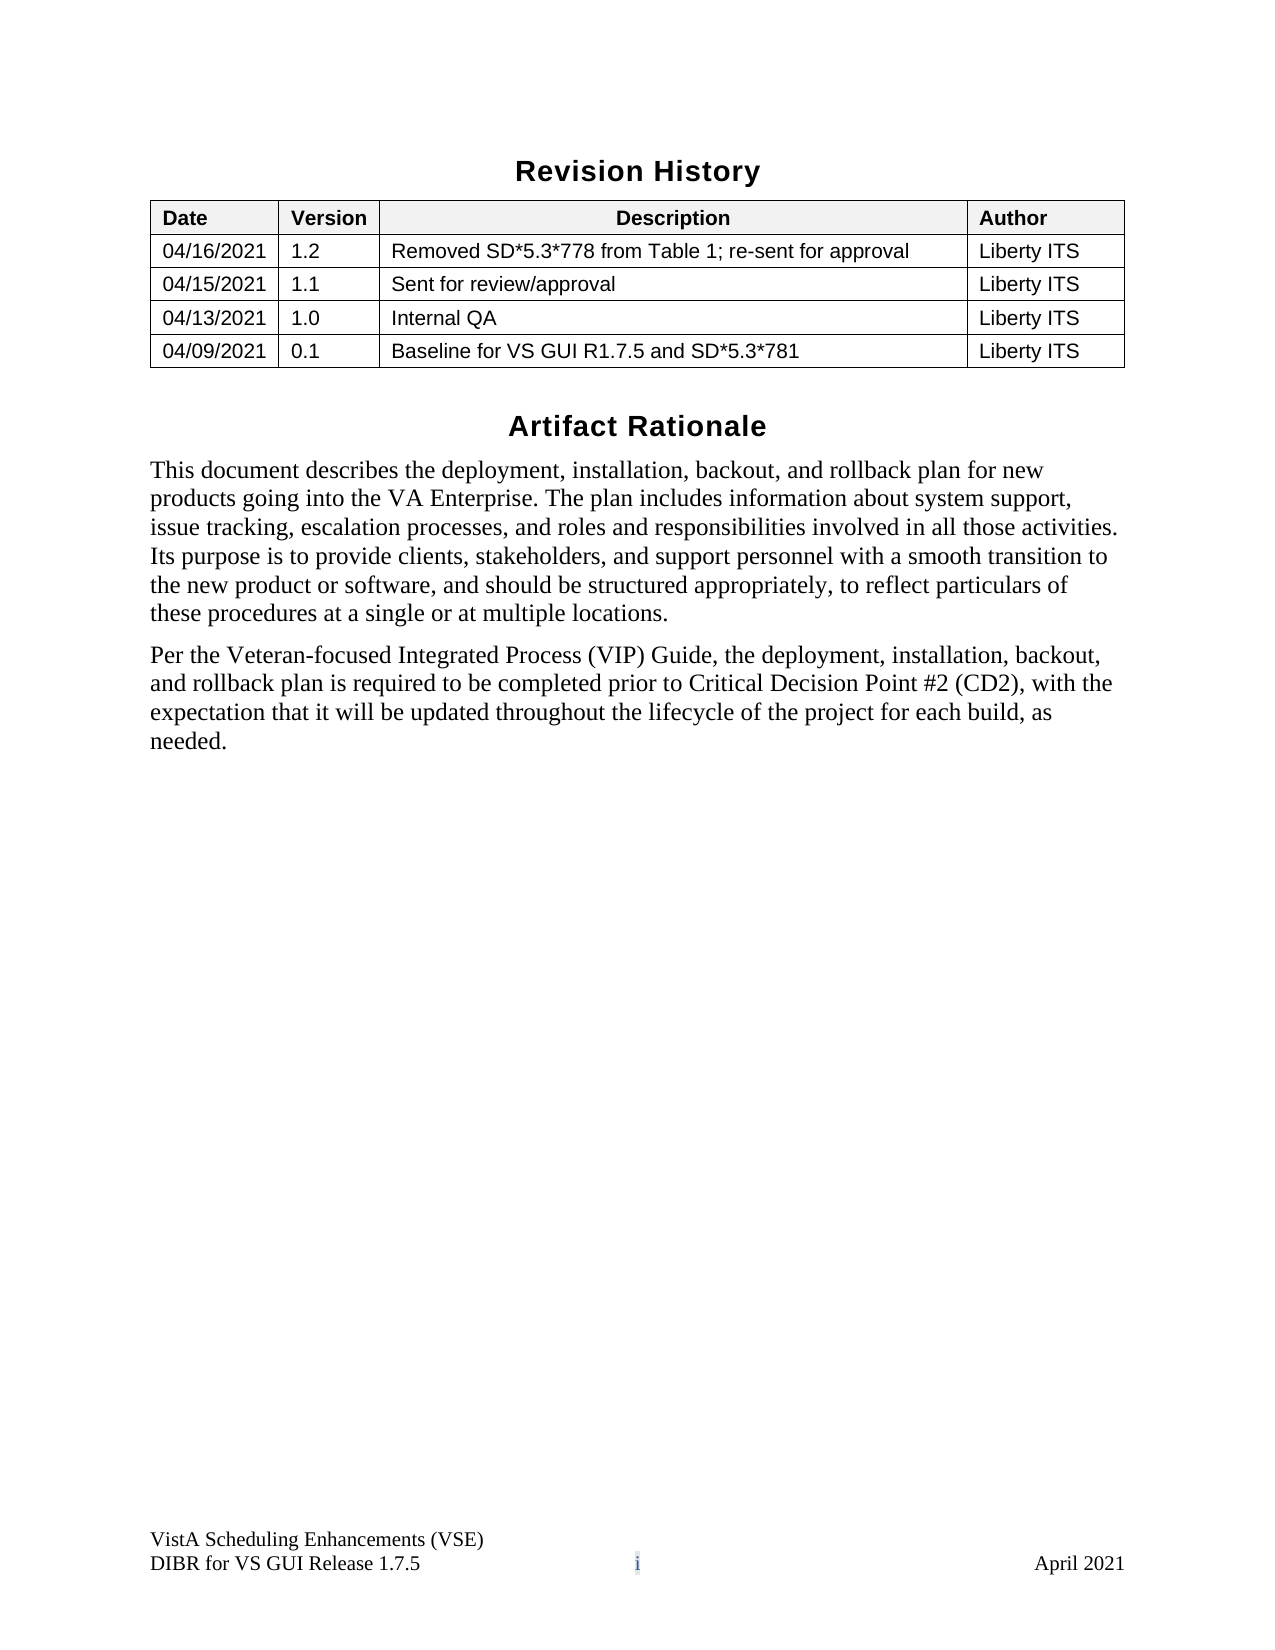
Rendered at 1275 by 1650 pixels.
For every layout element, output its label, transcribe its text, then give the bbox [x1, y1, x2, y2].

table_cell Baseline for VS GUI R1.7.5 and SD*5.3*781 [380, 335, 967, 367]
table_cell 04/13/2021 [151, 301, 278, 333]
table_header Version [279, 201, 379, 233]
table_cell 04/15/2021 [151, 268, 278, 300]
table_cell Sent for review/approval [380, 268, 967, 300]
table_cell 1.2 [279, 235, 379, 267]
table_cell 04/09/2021 [151, 335, 278, 367]
table_header Date [151, 201, 278, 233]
table_cell 0.1 [279, 335, 379, 367]
table_cell Liberty ITS [968, 335, 1124, 367]
text This document describes the deployment, installation, backout, and rollback plan for new products going into the VA Enterprise. The plan includes information about system support, issue tracking, escalation processes, and roles and responsibilities involved in all those activities. Its purpose is to provide clients, stakeholders, and support personnel with a smooth transition to the new product or software, and should be structured appropriately, to reflect particulars of these procedures at a single or at multiple locations. [150, 455, 1125, 627]
table_cell Liberty ITS [968, 301, 1124, 333]
table_cell 04/16/2021 [151, 235, 278, 267]
table_cell 1.0 [279, 301, 379, 333]
table_cell Internal QA [380, 301, 967, 333]
title Revision History [150, 154, 1125, 188]
table_cell Liberty ITS [968, 235, 1124, 267]
text Per the Veteran-focused Integrated Process (VIP) Guide, the deployment, installation, backout, and rollback plan is required to be completed prior to Critical Decision Point #2 (CD2), with the expectation that it will be updated throughout the lifecycle of the project for each build, as needed. [150, 640, 1125, 755]
table_cell Removed SD*5.3*778 from Table 1; re-sent for approval [380, 235, 967, 267]
table_header Description [380, 201, 967, 233]
table_header Author [968, 201, 1124, 233]
table_cell Liberty ITS [968, 268, 1124, 300]
table_cell 1.1 [279, 268, 379, 300]
title Artifact Rationale [150, 409, 1125, 442]
